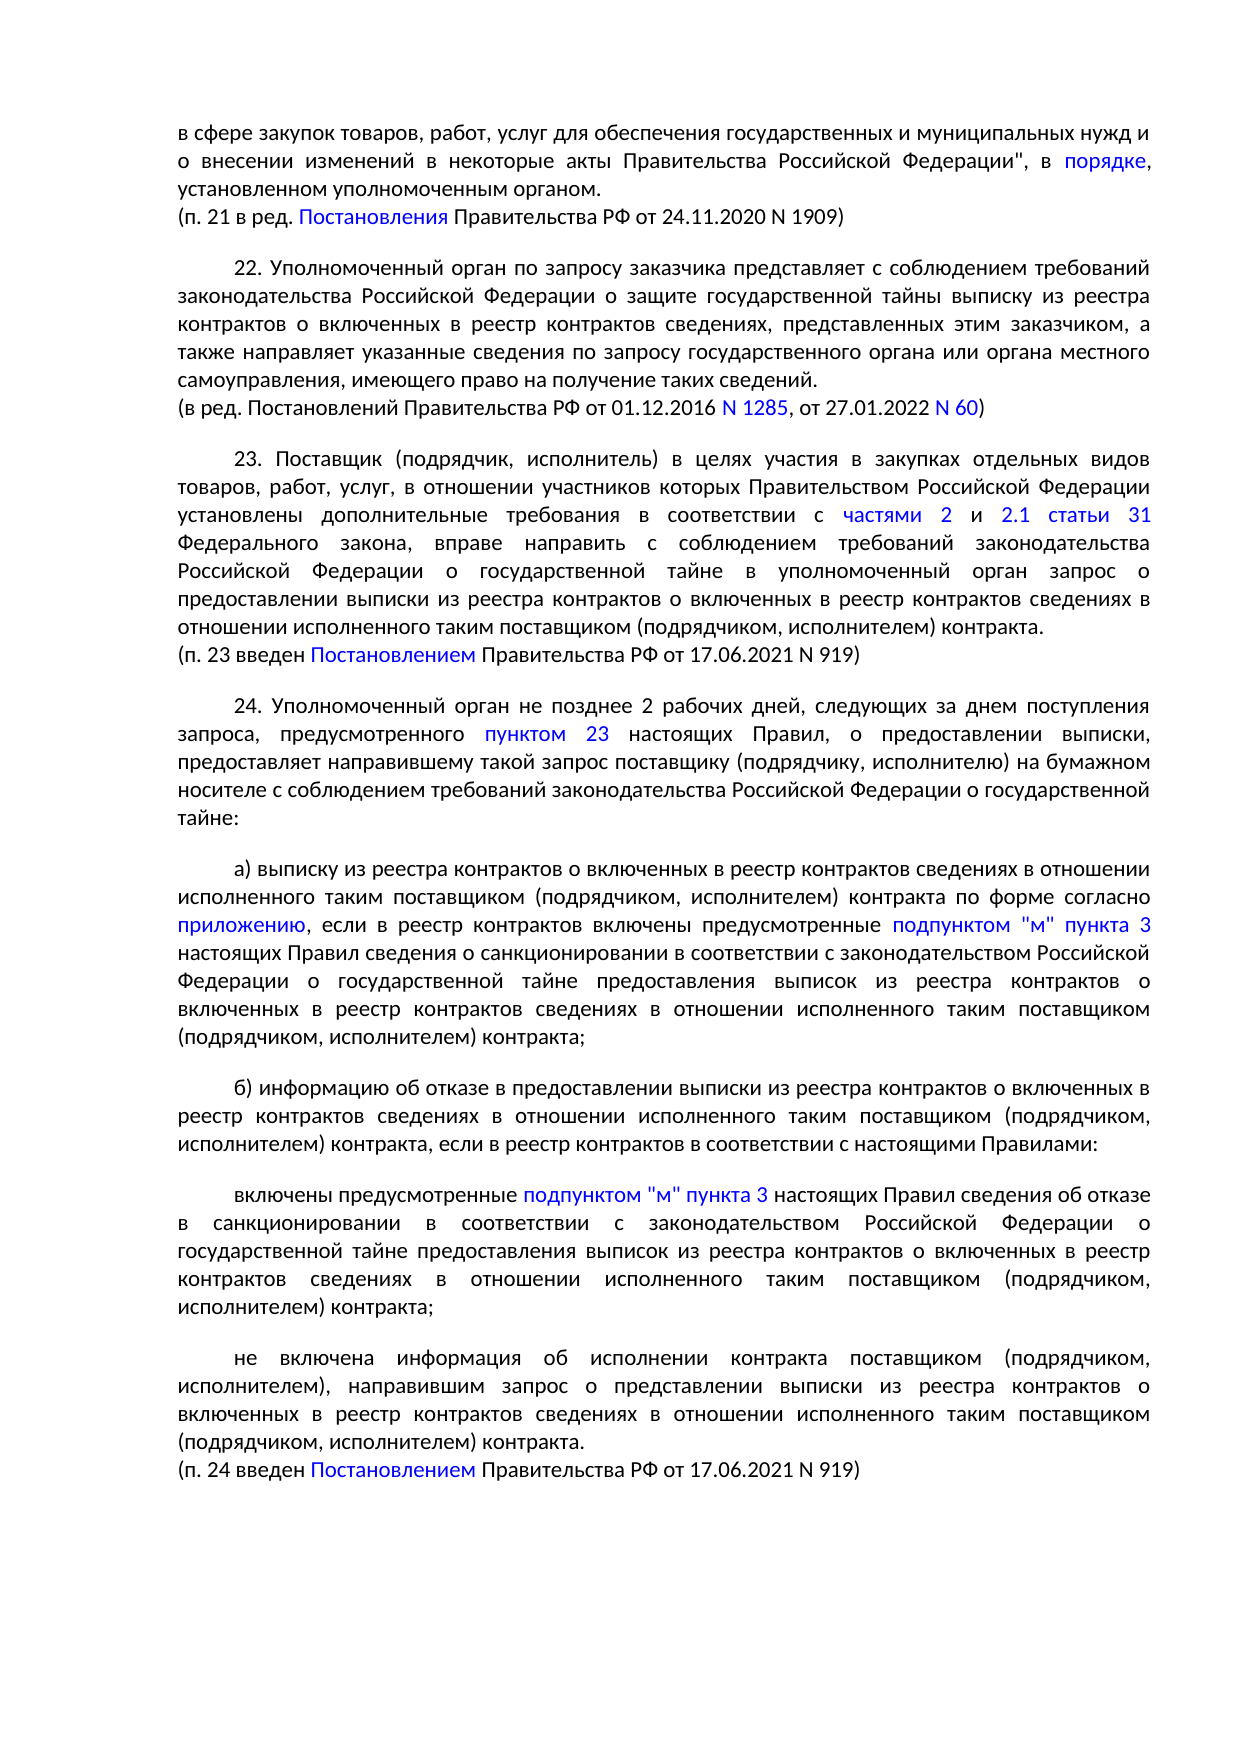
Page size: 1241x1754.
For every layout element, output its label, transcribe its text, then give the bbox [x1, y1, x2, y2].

text не включена информация об исполнении контракта поставщиком (подрядчиком, исполнителем), направившим запрос о представлении выписки из реестра контрактов о включенных в реестр контрактов сведениях в отношении исполненного таким поставщиком (подрядчиком, исполнителем) контракта. [177, 1343, 1152, 1455]
text б) информацию об отказе в предоставлении выписки из реестра контрактов о включенных в реестр контрактов сведениях в отношении исполненного таким поставщиком (подрядчиком, исполнителем) контракта, если в реестр контрактов в соответствии с настоящими Правилами: [177, 1073, 1152, 1157]
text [177, 118, 1152, 202]
text 24. Уполномоченный орган не позднее 2 рабочих дней, следующих за днем поступления запроса, предусмотренного пунктом 23 настоящих Правил, о предоставлении выписки, предоставляет направившему такой запрос поставщику (подрядчику, исполнителю) на бумажном носителе с соблюдением требований законодательства Российской Федерации о государственной тайне: [177, 691, 1152, 831]
text (в ред. Постановлений Правительства РФ от 01.12.2016 N 1285, от 27.01.2022 N 60) [177, 393, 1152, 421]
text а) выписку из реестра контрактов о включенных в реестр контрактов сведениях в отношении исполненного таким поставщиком (подрядчиком, исполнителем) контракта по форме согласно приложению, если в реестр контрактов включены предусмотренные подпунктом "м" пункта 3 настоящих Правил сведения о санкционировании в соответствии с законодательством Российской Федерации о государственной тайне предоставления выписок из реестра контрактов о включенных в реестр контрактов сведениях в отношении исполненного таким поставщиком (подрядчиком, исполнителем) контракта; [177, 854, 1152, 1050]
text включены предусмотренные подпунктом "м" пункта 3 настоящих Правил сведения об отказе в санкционировании в соответствии с законодательством Российской Федерации о государственной тайне предоставления выписок из реестра контрактов о включенных в реестр контрактов сведениях в отношении исполненного таким поставщиком (подрядчиком, исполнителем) контракта; [177, 1180, 1152, 1320]
text (п. 23 введен Постановлением Правительства РФ от 17.06.2021 N 919) [177, 640, 1152, 668]
text (п. 21 в ред. Постановления Правительства РФ от 24.11.2020 N 1909) [177, 202, 1152, 230]
text 23. Поставщик (подрядчик, исполнитель) в целях участия в закупках отдельных видов товаров, работ, услуг, в отношении участников которых Правительством Российской Федерации установлены дополнительные требования в соответствии с частями 2 и 2.1 статьи 31 Федерального закона, вправе направить с соблюдением требований законодательства Российской Федерации о государственной тайне в уполномоченный орган запрос о предоставлении выписки из реестра контрактов о включенных в реестр контрактов сведениях в отношении исполненного таким поставщиком (подрядчиком, исполнителем) контракта. [177, 444, 1152, 640]
text 22. Уполномоченный орган по запросу заказчика представляет с соблюдением требований законодательства Российской Федерации о защите государственной тайны выписку из реестра контрактов о включенных в реестр контрактов сведениях, представленных этим заказчиком, а также направляет указанные сведения по запросу государственного органа или органа местного самоуправления, имеющего право на получение таких сведений. [177, 253, 1152, 393]
text (п. 24 введен Постановлением Правительства РФ от 17.06.2021 N 919) [177, 1455, 1152, 1483]
